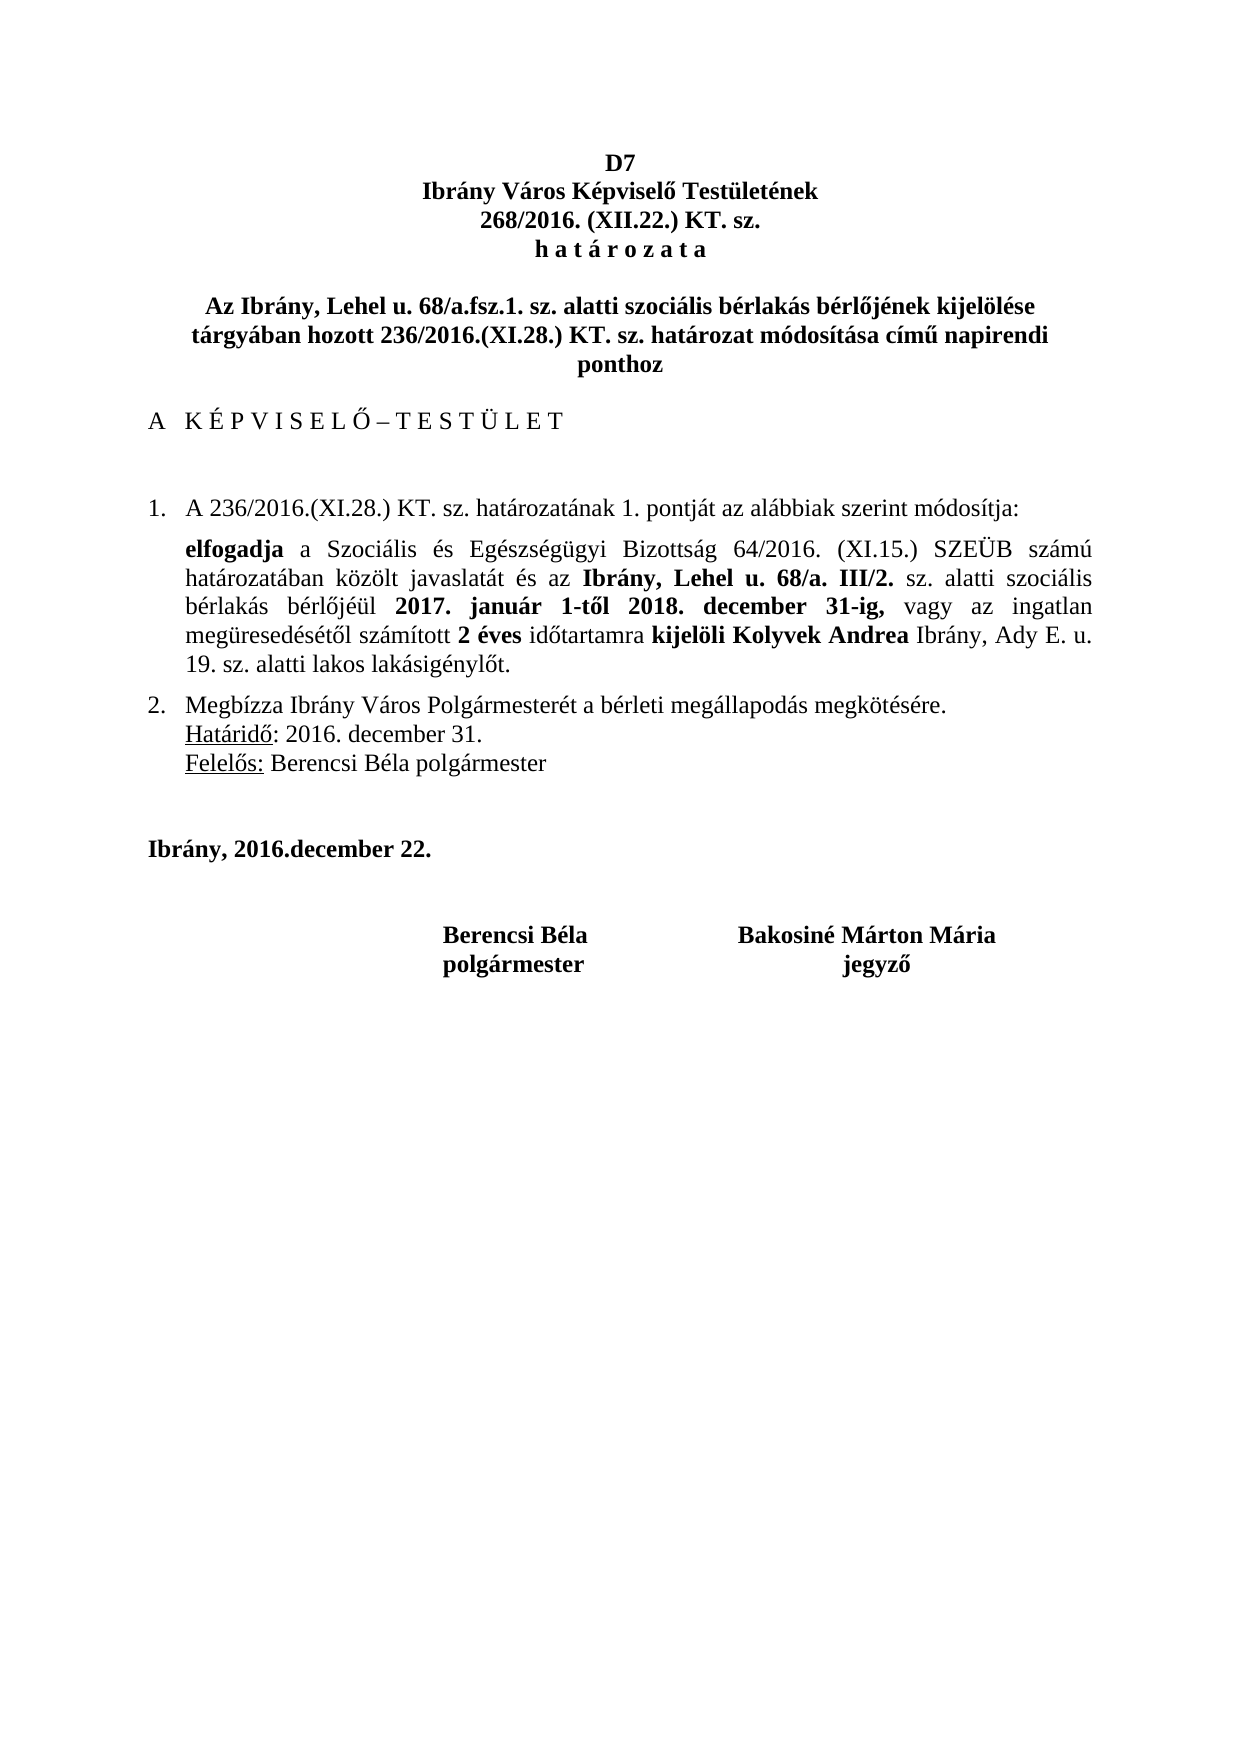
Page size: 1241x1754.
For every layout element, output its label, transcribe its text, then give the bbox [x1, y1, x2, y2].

text Határidő: 2016. december 31. [185, 719, 1093, 748]
text Berencsi Béla Bakosiné Márton Mária [148, 920, 1093, 949]
list A 236/2016.(XI.28.) KT. sz. határozatának 1. pontját az alábbiak szerint módosítja: [148, 493, 1093, 521]
text h a t á r o z a t a [148, 234, 1093, 263]
text Ibrány Város Képviselő Testületének [148, 176, 1093, 205]
text D7 [148, 148, 1093, 176]
text A K É P V I S E L Ő – T E S T Ü L E T [148, 406, 1093, 435]
text Ibrány, 2016.december 22. [148, 834, 1093, 863]
text Az Ibrány, Lehel u. 68/a.fsz.1. sz. alatti szociális bérlakás bérlőjének kijelölése tárgyában hozott 236/2016.(XI.28.) KT. sz. határozat módosítása című napirendi ponthoz [148, 291, 1093, 378]
text 268/2016. (XII.22.) KT. sz. [148, 205, 1093, 234]
list Megbízza Ibrány Város Polgármesterét a bérleti megállapodás megkötésére. [147, 690, 1093, 719]
text Felelős: Berencsi Béla polgármester [185, 748, 1093, 776]
text elfogadja a Szociális és Egészségügyi Bizottság 64/2016. (XI.15.) SZEÜB számú határozatában közölt javaslatát és az Ibrány, Lehel u. 68/a. III/2. sz. alatti szociális bérlakás bérlőjéül 2017. január 1-től 2018. december 31-ig, vagy az ingatlan megüresedésétől számított 2 éves időtartamra kijelöli Kolyvek Andrea Ibrány, Ady E. u. 19. sz. alatti lakos lakásigénylőt. [185, 534, 1093, 678]
text polgármester jegyző [148, 949, 1093, 978]
